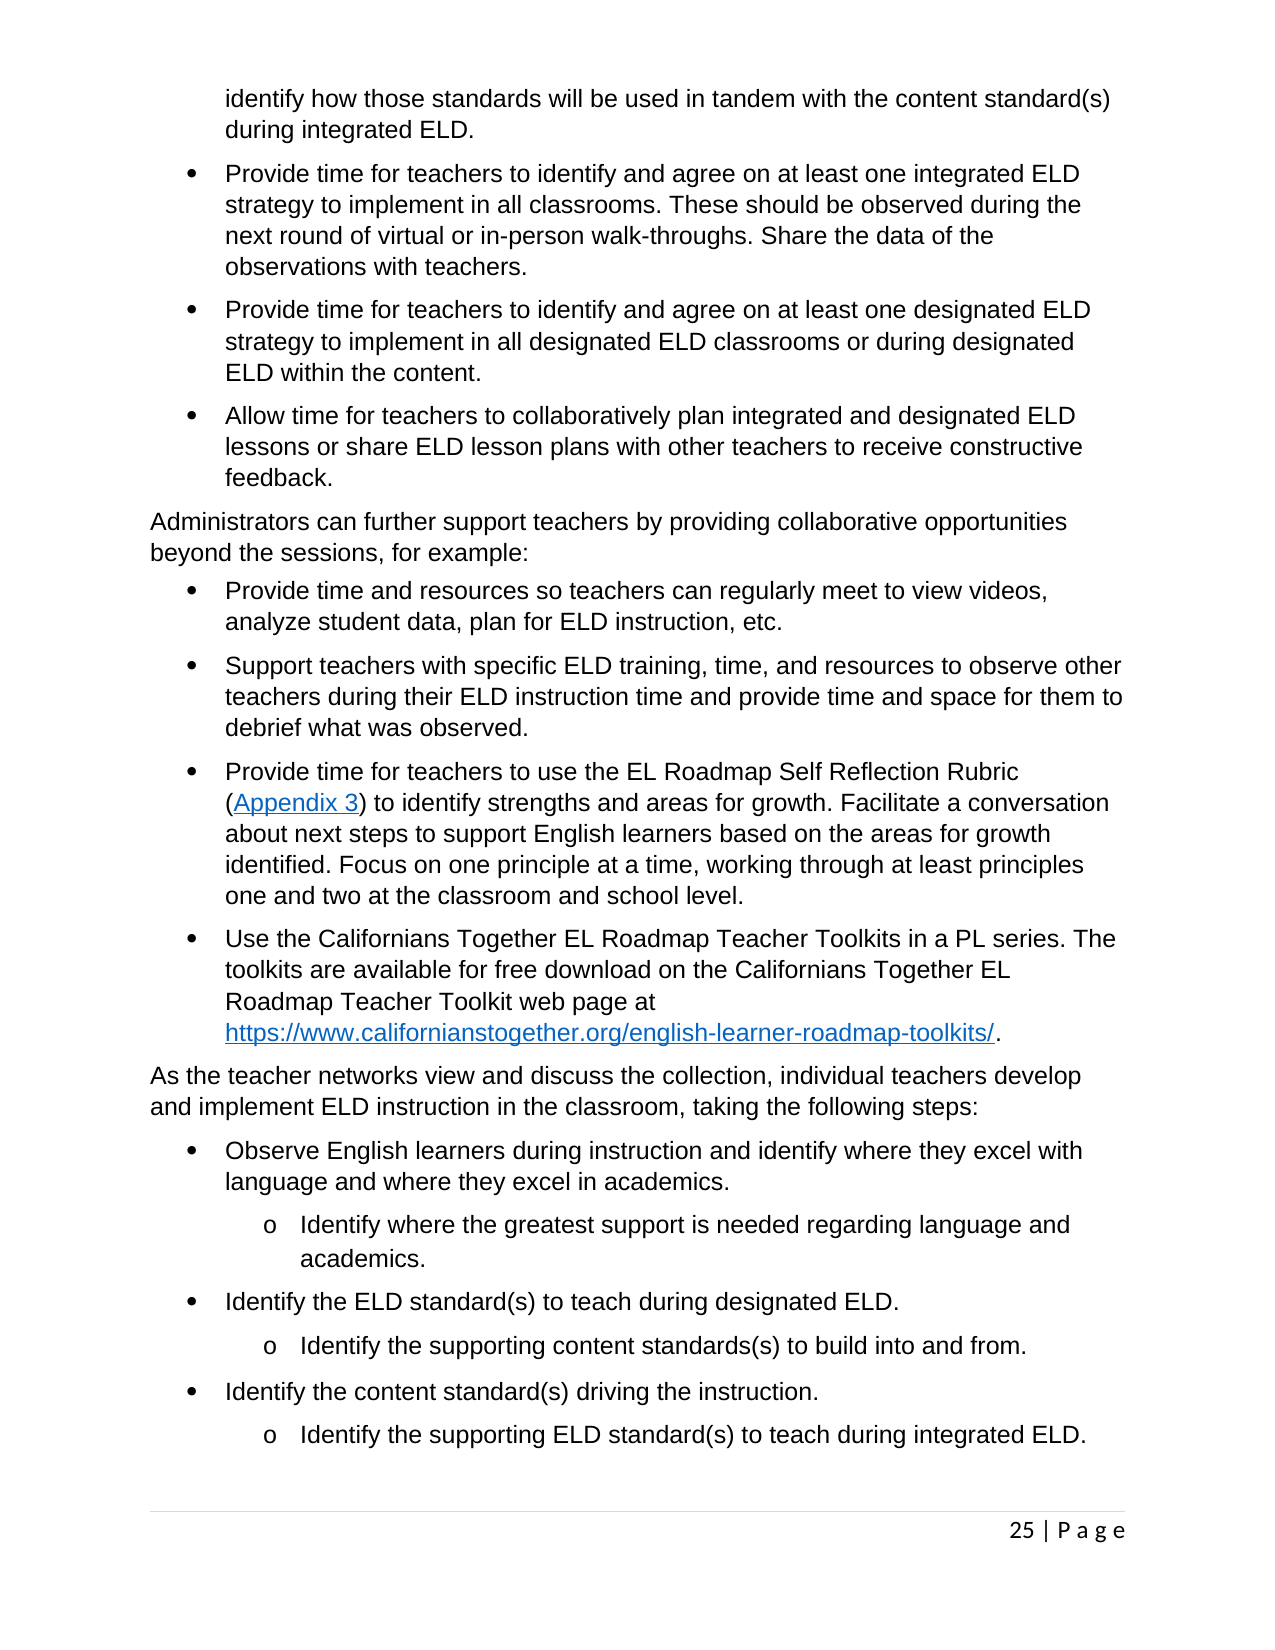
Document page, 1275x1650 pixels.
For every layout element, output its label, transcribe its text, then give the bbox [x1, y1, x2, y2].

text As the teacher networks view and discuss the collection, individual teachers develop and implement ELD instruction in the classroom, taking the following steps: [150, 1061, 1125, 1121]
list Identify the supporting content standards(s) to build into and from. [262, 1331, 1125, 1362]
list Provide time for teachers to identify and agree on at least one designated ELD strategy to implement in all designated ELD classrooms or during designated ELD within the content. [187, 295, 1125, 386]
list Provide time and resources so teachers can regularly meet to view videos, analyze student data, plan for ELD instruction, etc. [187, 576, 1125, 636]
list Identify the content standard(s) driving the instruction. [187, 1377, 1125, 1406]
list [187, 84, 1125, 144]
text Administrators can further support teachers by providing collaborative opportunities beyond the sessions, for example: [150, 507, 1125, 567]
list Identify where the greatest support is needed regarding language and academics. [262, 1210, 1125, 1272]
list Support teachers with specific ELD training, time, and resources to observe other teachers during their ELD instruction time and provide time and space for them to debrief what was observed. [187, 651, 1125, 742]
list Provide time for teachers to identify and agree on at least one integrated ELD strategy to implement in all classrooms. These should be observed during the next round of virtual or in-person walk-throughs. Share the data of the observations with teachers. [187, 158, 1125, 281]
list Observe English learners during instruction and identify where they excel with language and where they excel in academics. [187, 1136, 1125, 1196]
list Identify the supporting ELD standard(s) to teach during integrated ELD. [262, 1420, 1125, 1451]
list Provide time for teachers to use the EL Roadmap Self Reflection Rubric (Appendix 3) to identify strengths and areas for growth. Facilitate a conversation about next steps to support English learners based on the areas for growth identified. Focus on one principle at a time, working through at least principles one and two at the classroom and school level. [187, 757, 1125, 909]
list Identify the ELD standard(s) to teach during designated ELD. [187, 1287, 1125, 1316]
list Use the Californians Together EL Roadmap Teacher Toolkits in a PL series. The toolkits are available for free download on the Californians Together EL Roadmap Teacher Toolkit web page at https://www.californianstogether.org/english-learner-roadmap-toolkits/. [187, 924, 1125, 1046]
list Allow time for teachers to collaboratively plan integrated and designated ELD lessons or share ELD lesson plans with other teachers to receive constructive feedback. [187, 401, 1125, 492]
